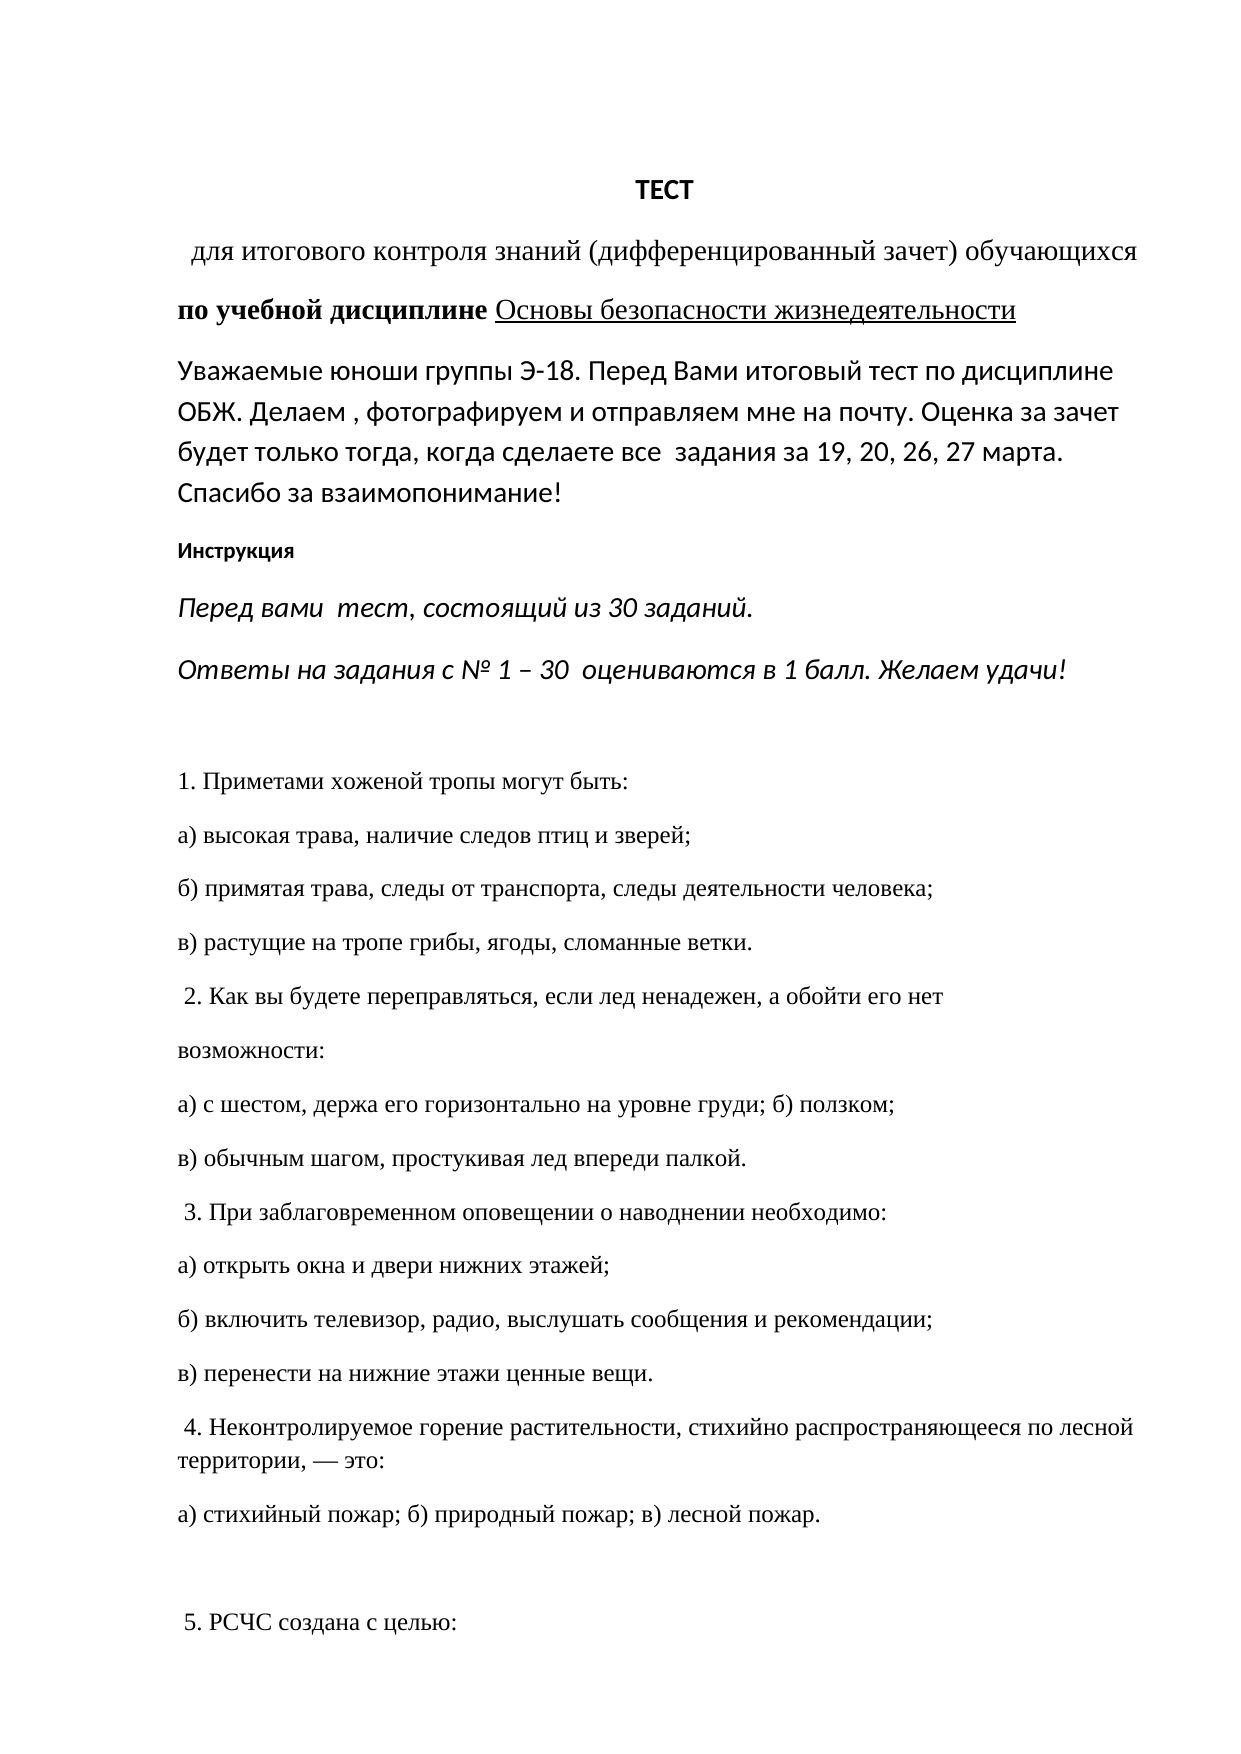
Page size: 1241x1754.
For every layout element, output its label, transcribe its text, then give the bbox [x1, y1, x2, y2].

text в) растущие на тропе грибы, ягоды, сломанные ветки. [177, 927, 1152, 956]
text 1. Приметами хоженой тропы могут быть: [177, 766, 1152, 794]
text для итогового контроля знаний (дифференцированный зачет) обучающихся [177, 233, 1152, 266]
text б) включить телевизор, радио, выслушать сообщения и рекомендации; [177, 1304, 1152, 1333]
text в) перенести на нижние этажи ценные вещи. [177, 1358, 1152, 1387]
text ТЕСТ [177, 171, 1152, 207]
text 4. Неконтролируемое горение растительности, стихийно распространяющееся по лесной территории, — это: [177, 1412, 1152, 1474]
text Инструкция [177, 536, 1152, 564]
text Уважаемые юноши группы Э-18. Перед Вами итоговый тест по дисциплине ОБЖ. Делаем , фотографируем и отправляем мне на почту. Оценка за зачет будет только тогда, когда сделаете все задания за 19, 20, 26, 27 марта. Спасибо за взаимопонимание! [177, 352, 1152, 510]
text 2. Как вы будете переправляться, если лед ненадежен, а обойти его нет [177, 981, 1152, 1010]
text а) с шестом, держа его горизонтально на уровне груди; б) ползком; [177, 1089, 1152, 1118]
text 3. При заблаговременном оповещении о наводнении необходимо: [177, 1197, 1152, 1225]
text по учебной дисциплине Основы безопасности жизнедеятельности [177, 292, 1152, 326]
text Перед вами тест, состоящий из 30 заданий. [177, 589, 1152, 625]
text а) высокая трава, наличие следов птиц и зверей; [177, 820, 1152, 848]
text 5. РСЧС создана с целью: [177, 1607, 1152, 1635]
text возможности: [177, 1035, 1152, 1064]
text в) обычным шагом, простукивая лед впереди палкой. [177, 1143, 1152, 1172]
text б) примятая трава, следы от транспорта, следы деятельности человека; [177, 873, 1152, 902]
text а) стихийный пожар; б) природный пожар; в) лесной пожар. [177, 1499, 1152, 1528]
text а) открыть окна и двери нижних этажей; [177, 1251, 1152, 1279]
text Ответы на задания с № 1 – 30 оцениваются в 1 балл. Желаем удачи! [177, 651, 1152, 687]
